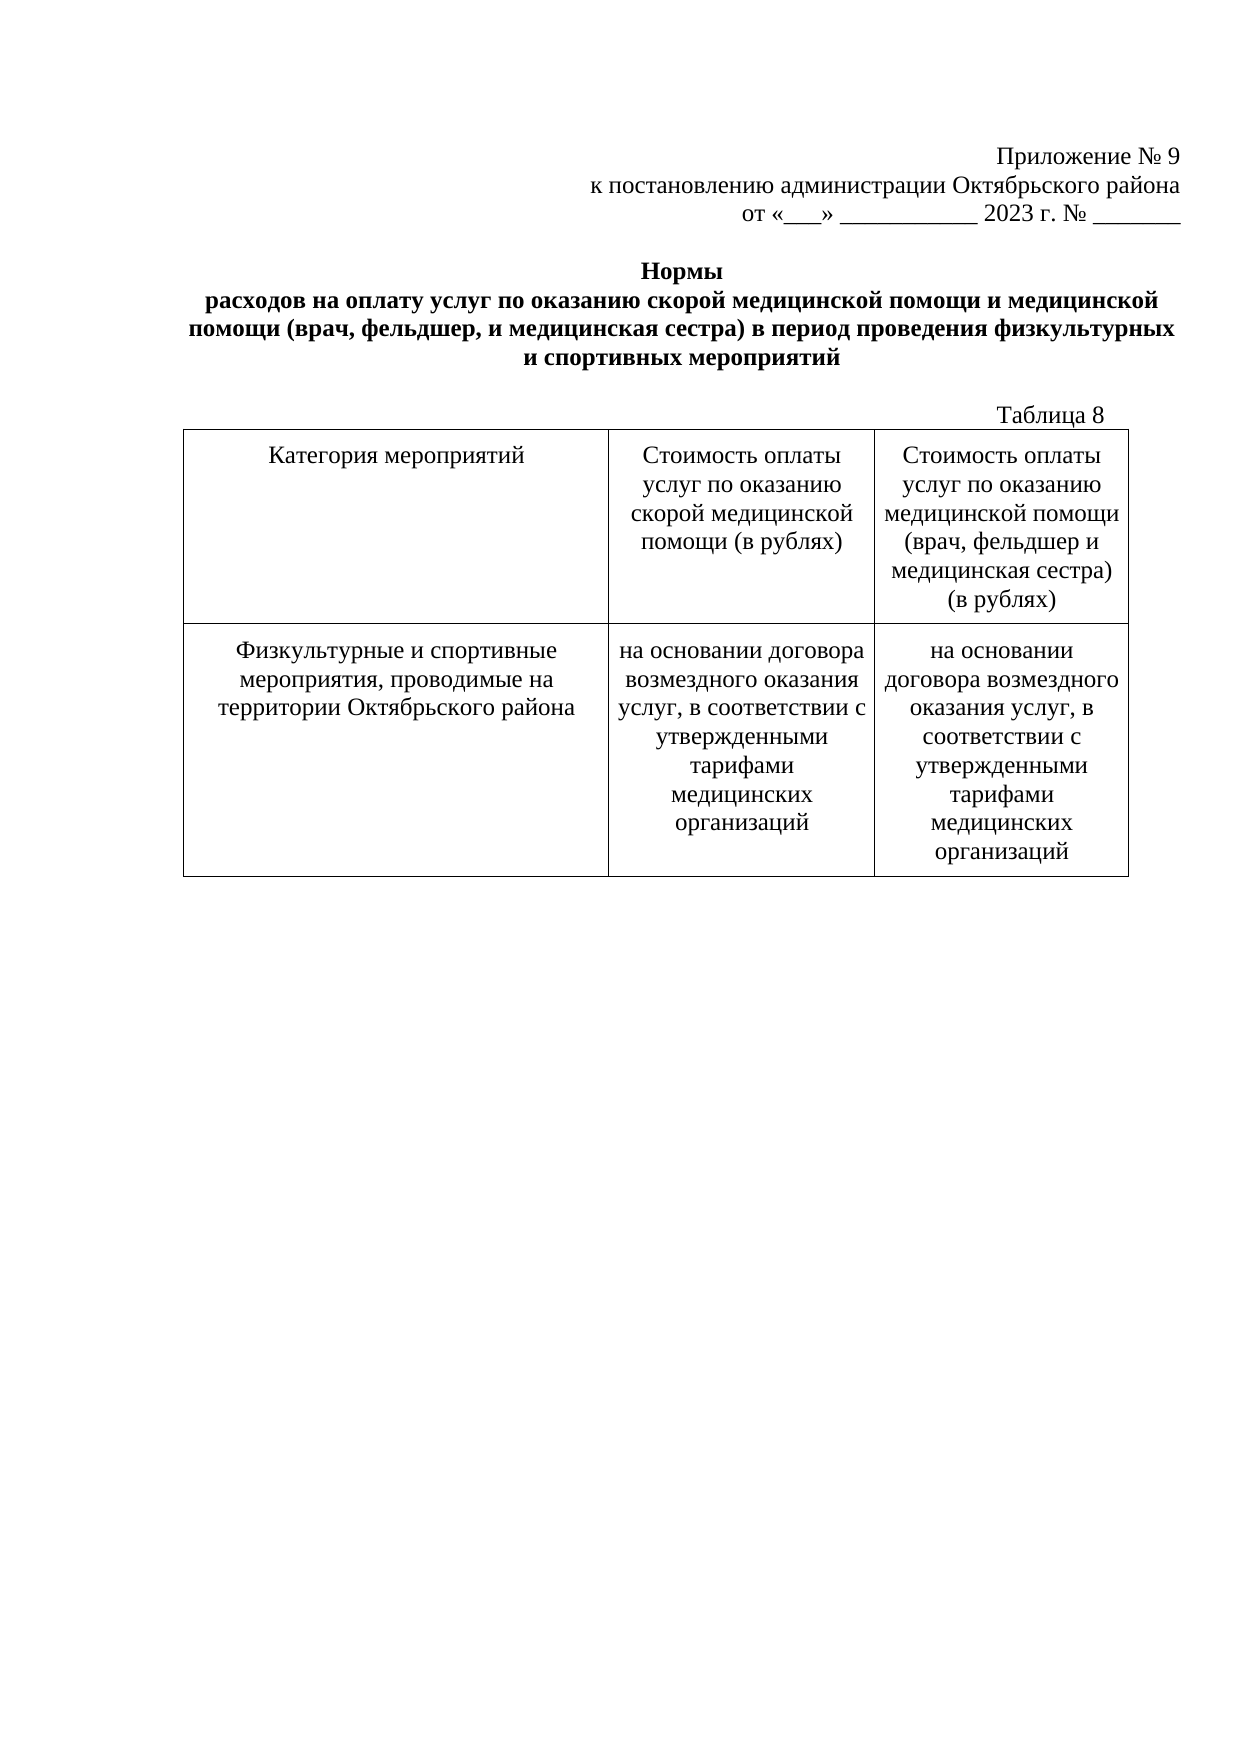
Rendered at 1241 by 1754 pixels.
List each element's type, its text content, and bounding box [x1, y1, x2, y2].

table_cell на основании договора возмездного оказания услуг, в соответствии с утвержденными тарифами медицинских организаций [875, 624, 1128, 876]
table_header Категория мероприятий [184, 430, 608, 623]
table_cell Физкультурные и спортивные мероприятия, проводимые на территории Октябрьского района [184, 624, 608, 876]
table_header Стоимость оплаты услуг по оказанию скорой медицинской помощи (в рублях) [609, 430, 874, 623]
table_cell на основании договора возмездного оказания услуг, в соответствии с утвержденными тарифами медицинских организаций [609, 624, 874, 876]
text Приложение № 9 [183, 141, 1180, 170]
text к постановлению администрации Октябрьского района [183, 170, 1180, 198]
table_header Стоимость оплаты услуг по оказанию медицинской помощи (врач, фельдшер и медицинская сестра) (в рублях) [875, 430, 1128, 623]
text и спортивных мероприятий [183, 342, 1180, 371]
text расходов на оплату услуг по оказанию скорой медицинской помощи и медицинской помощи (врач, фельдшер, и медицинская сестра) в период проведения физкультурных [183, 285, 1180, 342]
text Таблица 8 [847, 400, 1180, 428]
text Нормы [183, 256, 1180, 285]
text от «___» ___________ 2023 г. № _______ [183, 198, 1180, 227]
